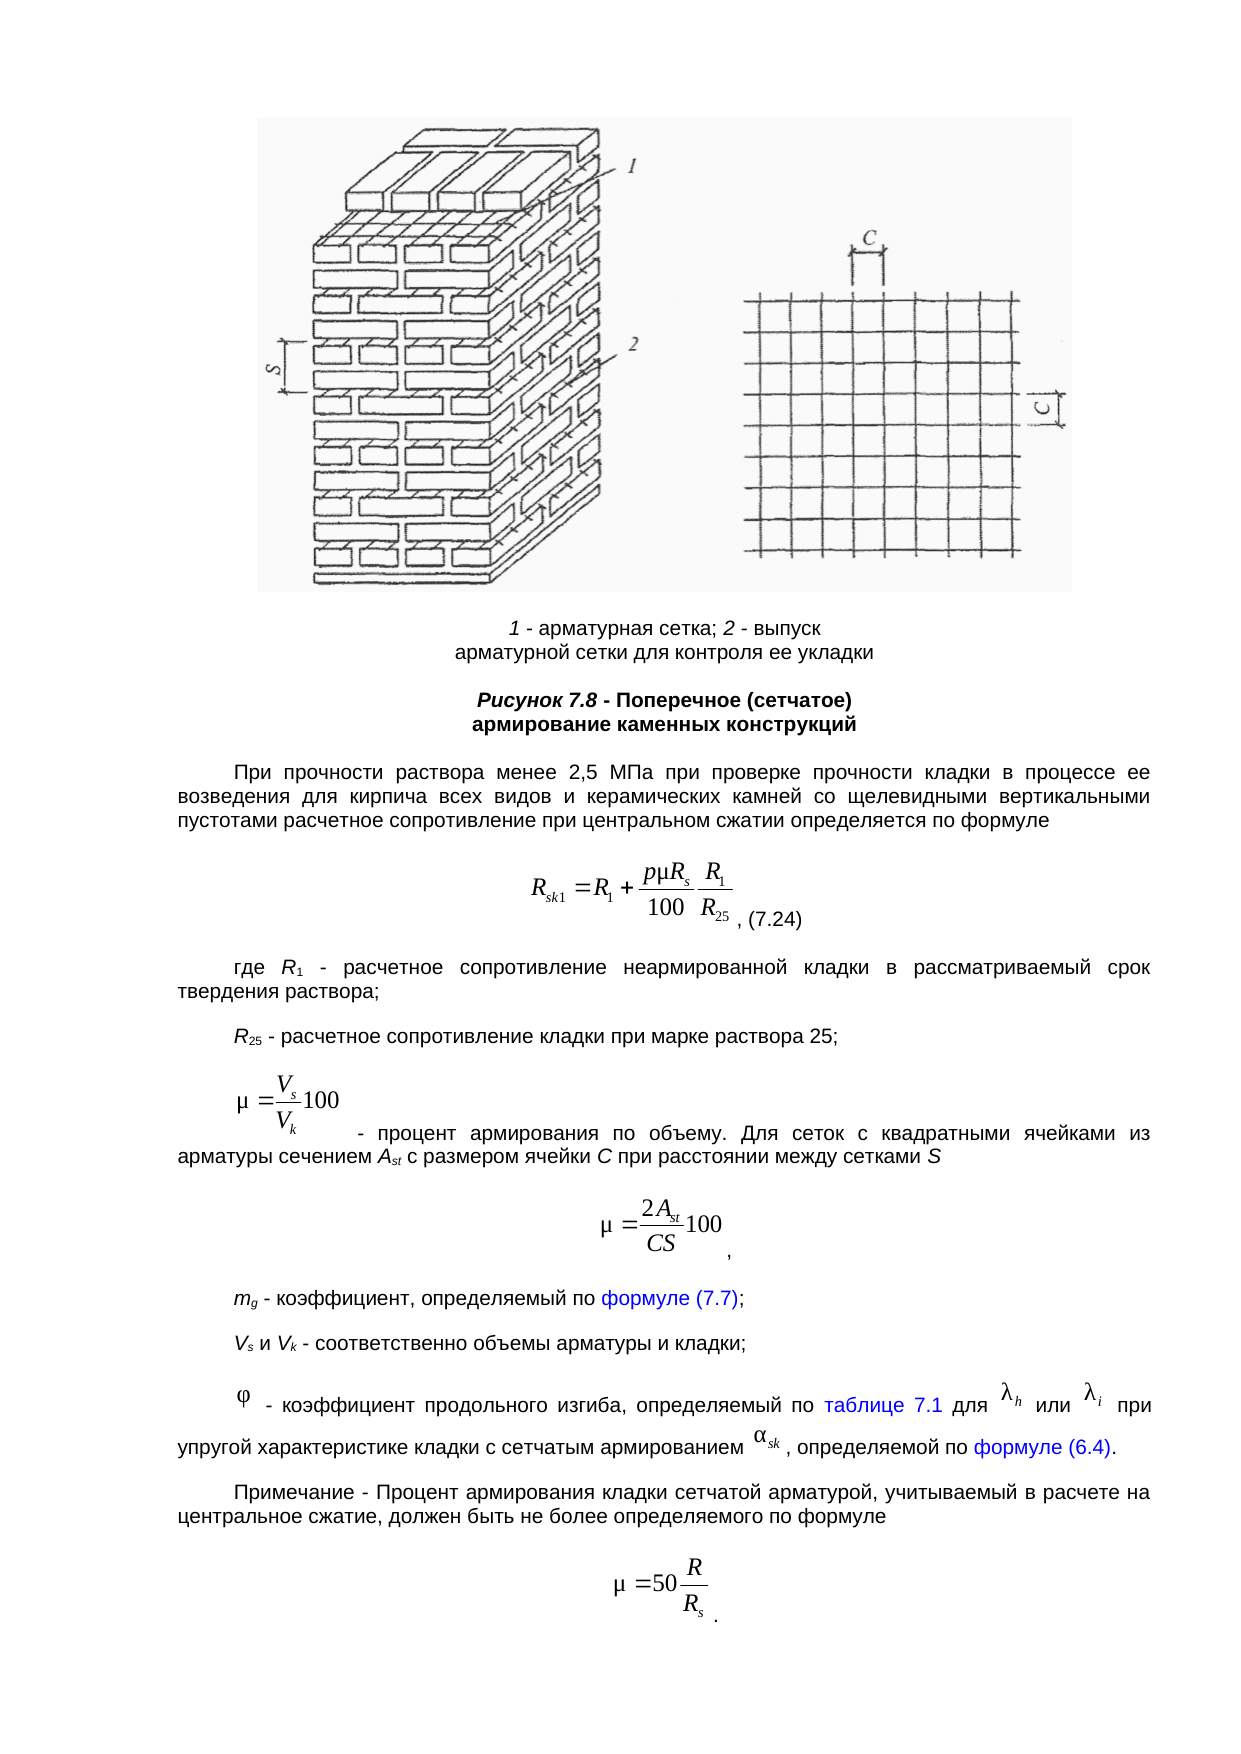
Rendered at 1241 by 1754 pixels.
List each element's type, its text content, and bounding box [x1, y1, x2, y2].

text где R1 - расчетное сопротивление неармированной кладки в рассматриваемый срок твердения раствора; [177, 955, 1152, 1003]
picture [257, 118, 1072, 592]
text R25 - расчетное сопротивление кладки при марке раствора 25; [177, 1024, 1152, 1048]
text mg - коэффициент, определяемый по формуле (7.7); [177, 1286, 1152, 1309]
text . [177, 1552, 1152, 1627]
text При прочности раствора менее 2,5 МПа при проверке прочности кладки в процессе ее возведения для кирпича всех видов и керамических камней со щелевидными вертикальными пустотами расчетное сопротивление при центральном сжатии определяется по формуле [177, 760, 1152, 832]
text - процент армирования по объему. Для сеток с квадратными ячейками из арматуры сечением Ast с размером ячейки C при расстоянии между сетками S [177, 1069, 1152, 1168]
text , (7.24) [177, 856, 1152, 931]
text Рисунок 7.8 - Поперечное (сетчатое) [177, 688, 1152, 712]
text 1 - арматурная сетка; 2 - выпуск [177, 616, 1152, 640]
text - коэффициент продольного изгиба, определяемый по таблице 7.1 для или при упругой характеристике кладки с сетчатым армированием , определяемой по формуле (6.4). [177, 1375, 1152, 1459]
text Vs и Vk - соответственно объемы арматуры и кладки; [177, 1330, 1152, 1354]
text армирование каменных конструкций [177, 712, 1152, 736]
text , [177, 1192, 1152, 1262]
text арматурной сетки для контроля ее укладки [177, 640, 1152, 664]
text Примечание - Процент армирования кладки сетчатой арматурой, учитываемый в расчете на центральное сжатие, должен быть не более определяемого по формуле [177, 1480, 1152, 1528]
